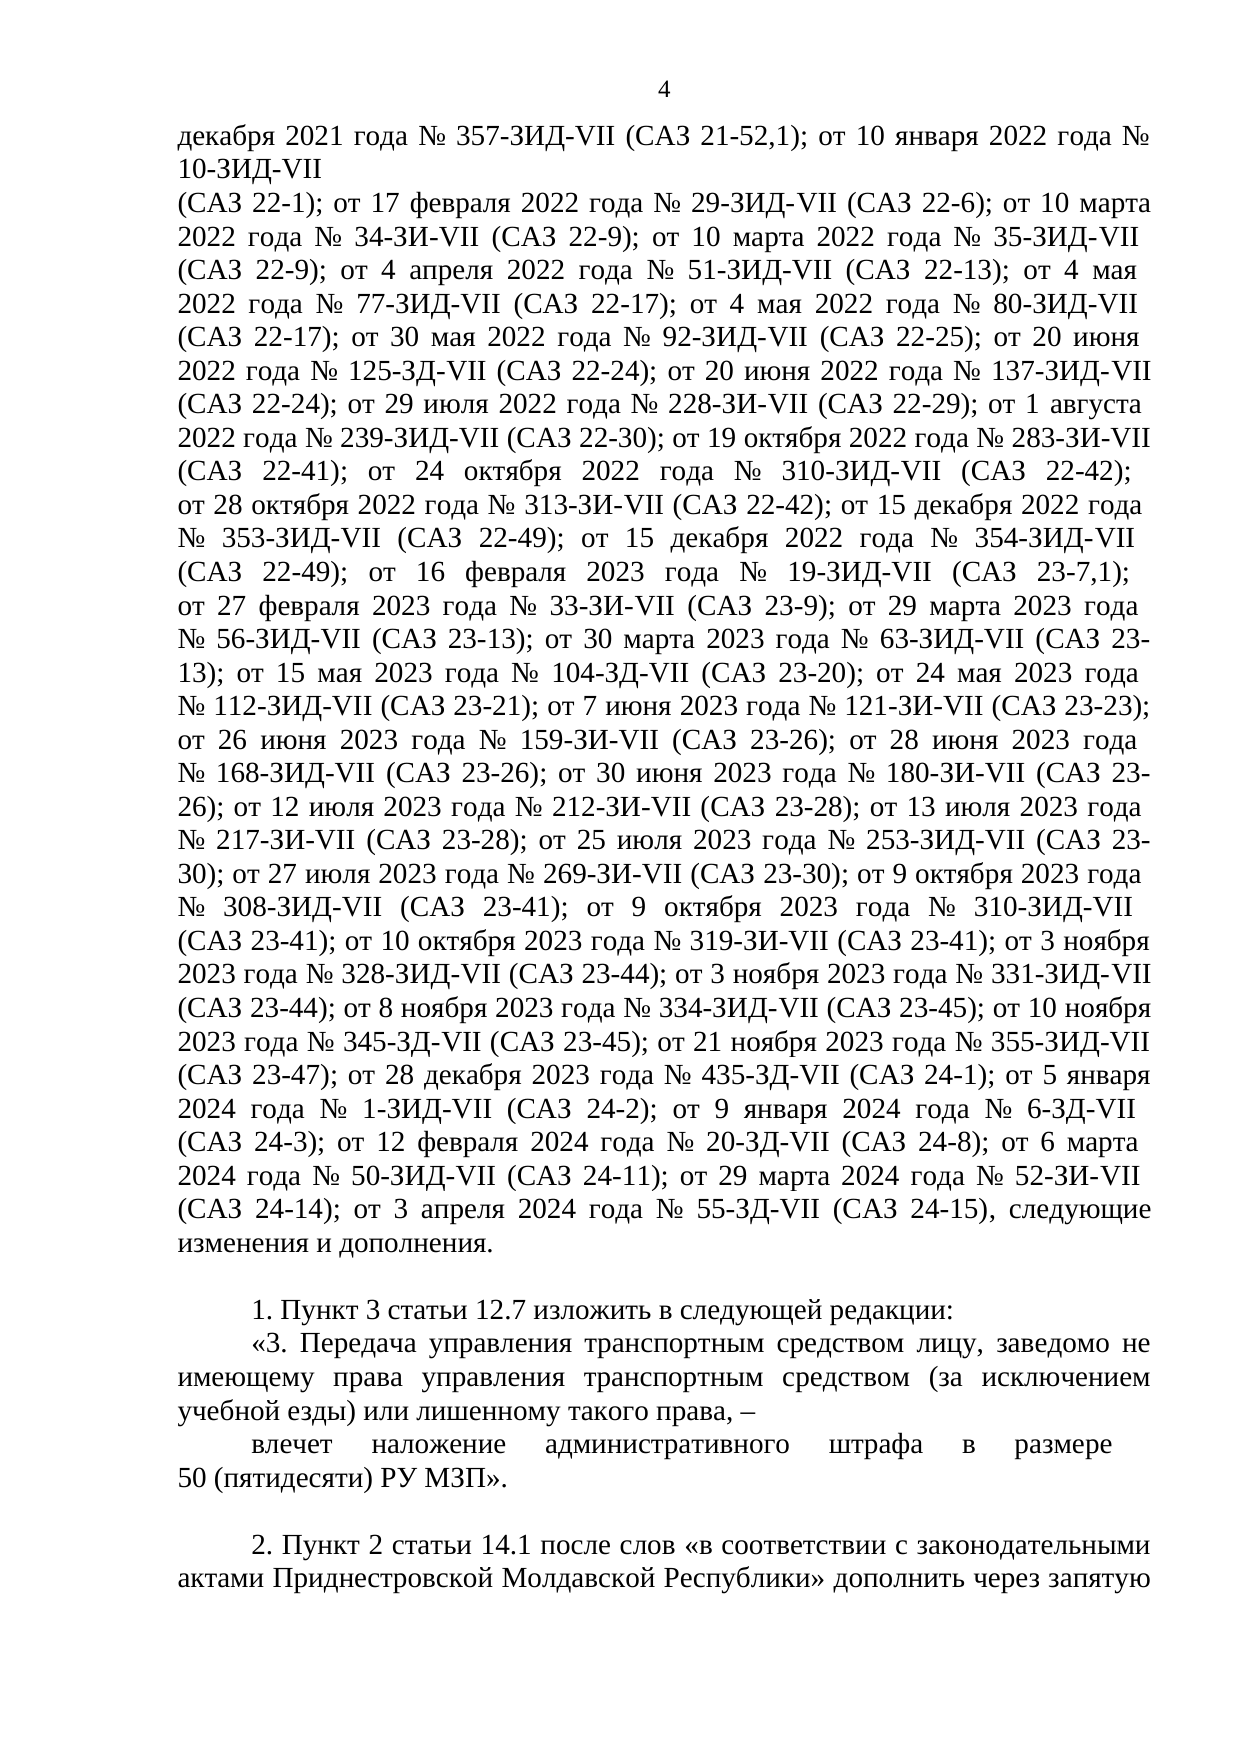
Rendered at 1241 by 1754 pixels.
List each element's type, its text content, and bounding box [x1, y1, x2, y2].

text влечет наложение административного штрафа в размере 50 (пятидесяти) РУ МЗП». [177, 1426, 1152, 1493]
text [177, 118, 1152, 1091]
text «3. Передача управления транспортным средством лицу, заведомо не имеющему права управления транспортным средством (за исключением учебной езды) или лишенному такого права, – [177, 1326, 1152, 1426]
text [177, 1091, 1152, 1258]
text 1. Пункт 3 статьи 12.7 изложить в следующей редакции: [177, 1292, 1152, 1326]
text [177, 1527, 1152, 1594]
